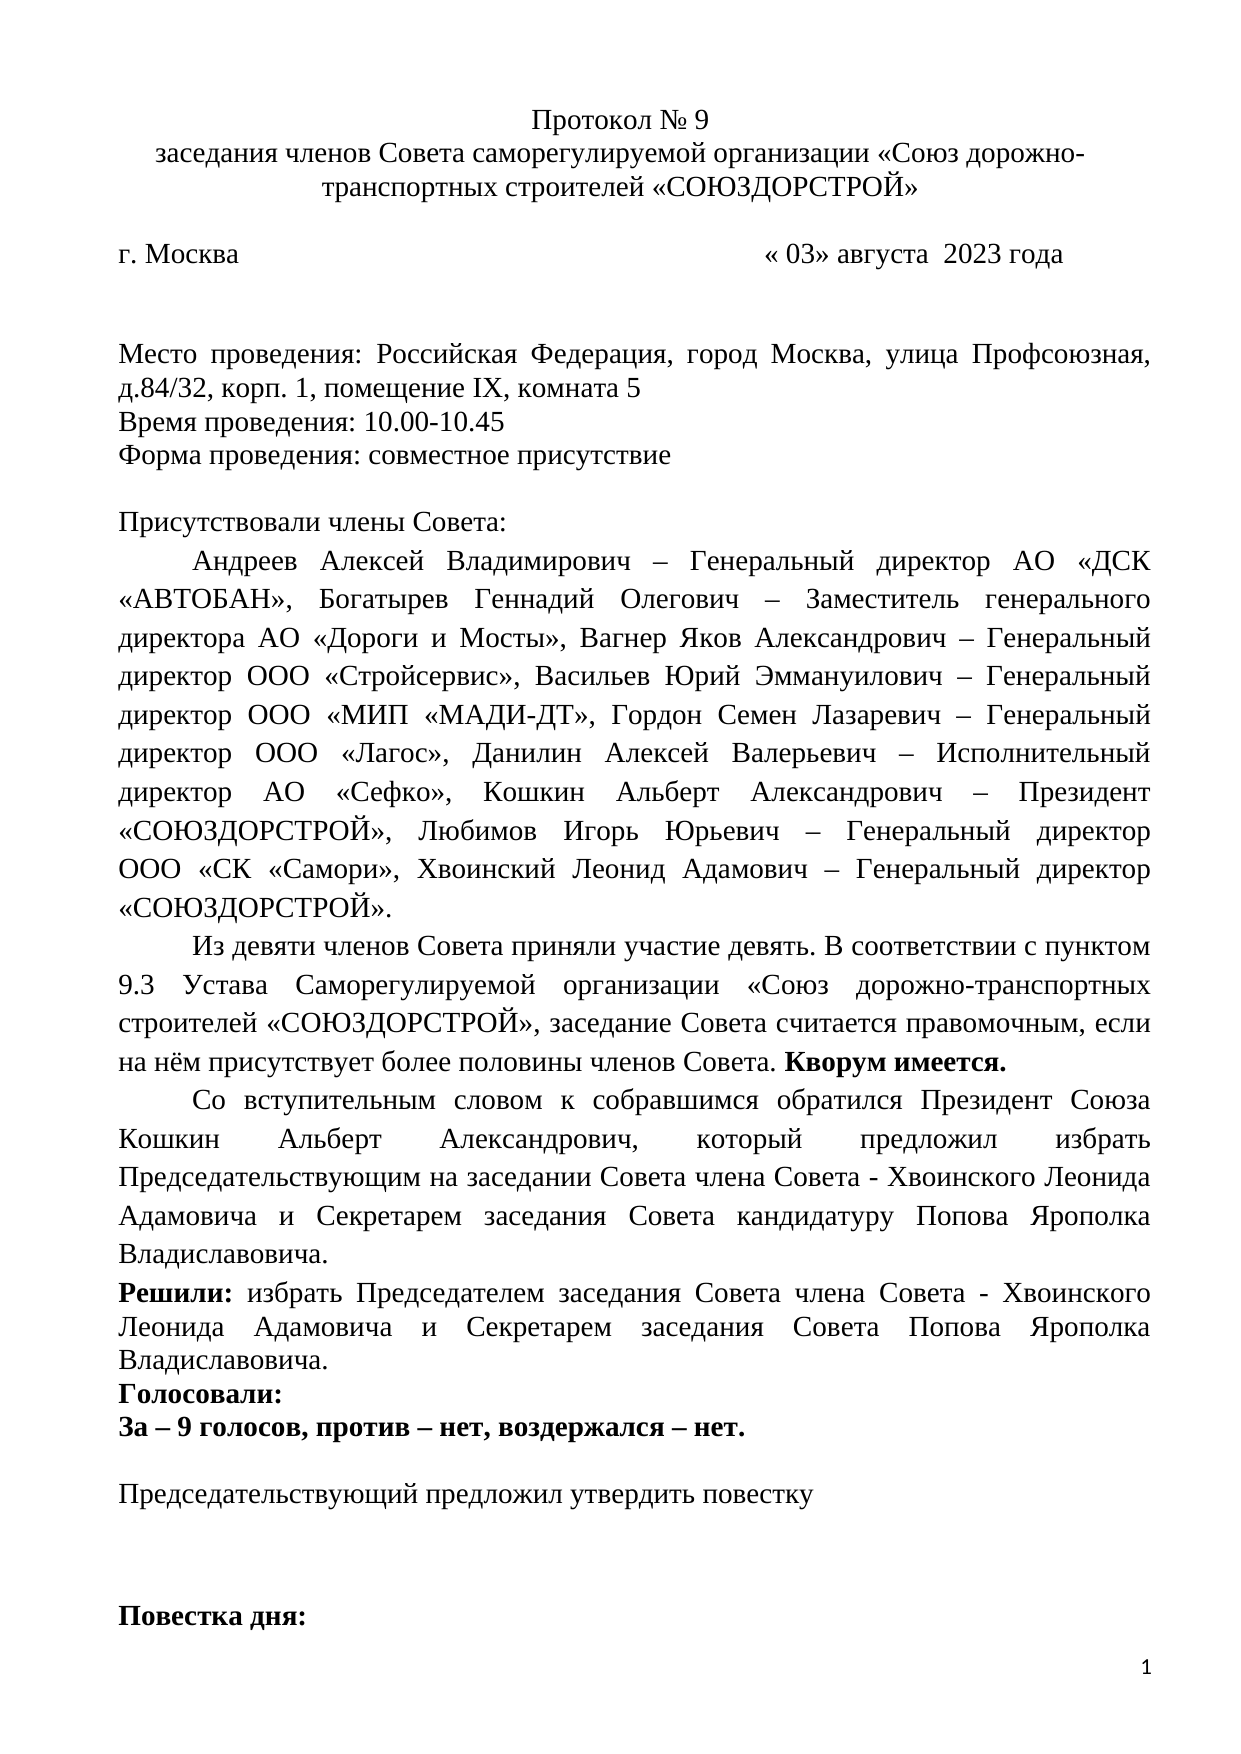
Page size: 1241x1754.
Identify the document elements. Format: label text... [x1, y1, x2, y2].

text За – 9 голосов, против – нет, воздержался – нет. [118, 1409, 1152, 1443]
text Присутствовали члены Совета: [118, 504, 1152, 538]
text г. Москва « 03» августа 2023 года [118, 236, 1152, 269]
text Время проведения: 10.00-10.45 [118, 404, 1152, 437]
text Из девяти членов Совета приняли участие девять. В соответствии с пунктом 9.3 Устава Саморегулируемой организации «Союз дорожно-транспортных строителей «СОЮЗДОРСТРОЙ», заседание Совета считается правомочным, если на нём присутствует более половины членов Совета. Кворум имеется. [118, 928, 1152, 1077]
text Андреев Алексей Владимирович – Генеральный директор АО «ДСК «АВТОБАН», Богатырев Геннадий Олегович – Заместитель генерального директора АО «Дороги и Мосты», Вагнер Яков Александрович – Генеральный директор ООО «Стройсервис», Васильев Юрий Эммануилович – Генеральный директор ООО «МИП «МАДИ-ДТ», Гордон Семен Лазаревич – Генеральный директор ООО «Лагос», Данилин Алексей Валерьевич – Исполнительный директор АО «Сефко», Кошкин Альберт Александрович – Президент «СОЮЗДОРСТРОЙ», Любимов Игорь Юрьевич – Генеральный директор ООО «СК «Самори», Хвоинский Леонид Адамович – Генеральный директор «СОЮЗДОРСТРОЙ». [118, 543, 1152, 923]
text Голосовали: [118, 1376, 1152, 1409]
text Место проведения: Российская Федерация, город Москва, улица Профсоюзная, д.84/32, корп. 1, помещение IX, комната 5 [118, 337, 1152, 404]
text Форма проведения: совместное присутствие [118, 437, 1152, 471]
text Председательствующий предложил утвердить повестку [118, 1476, 1152, 1510]
text заседания членов Совета саморегулируемой организации «Союз дорожно- транспортных строителей «СОЮЗДОРСТРОЙ» [88, 135, 1152, 202]
text Протокол № 9 [88, 102, 1152, 135]
text Со вступительным словом к собравшимся обратился Президент Союза Кошкин Альберт Александрович, который предложил избрать Председательствующим на заседании Совета члена Совета - Хвоинского Леонида Адамовича и Секретарем заседания Совета кандидатуру Попова Ярополка Владиславовича. [118, 1082, 1152, 1270]
text Решили: избрать Председателем заседания Совета члена Совета - Хвоинского Леонида Адамовича и Секретарем заседания Совета Попова Ярополка Владиславовича. [118, 1275, 1152, 1376]
list Повестка дня: [118, 1598, 1152, 1631]
